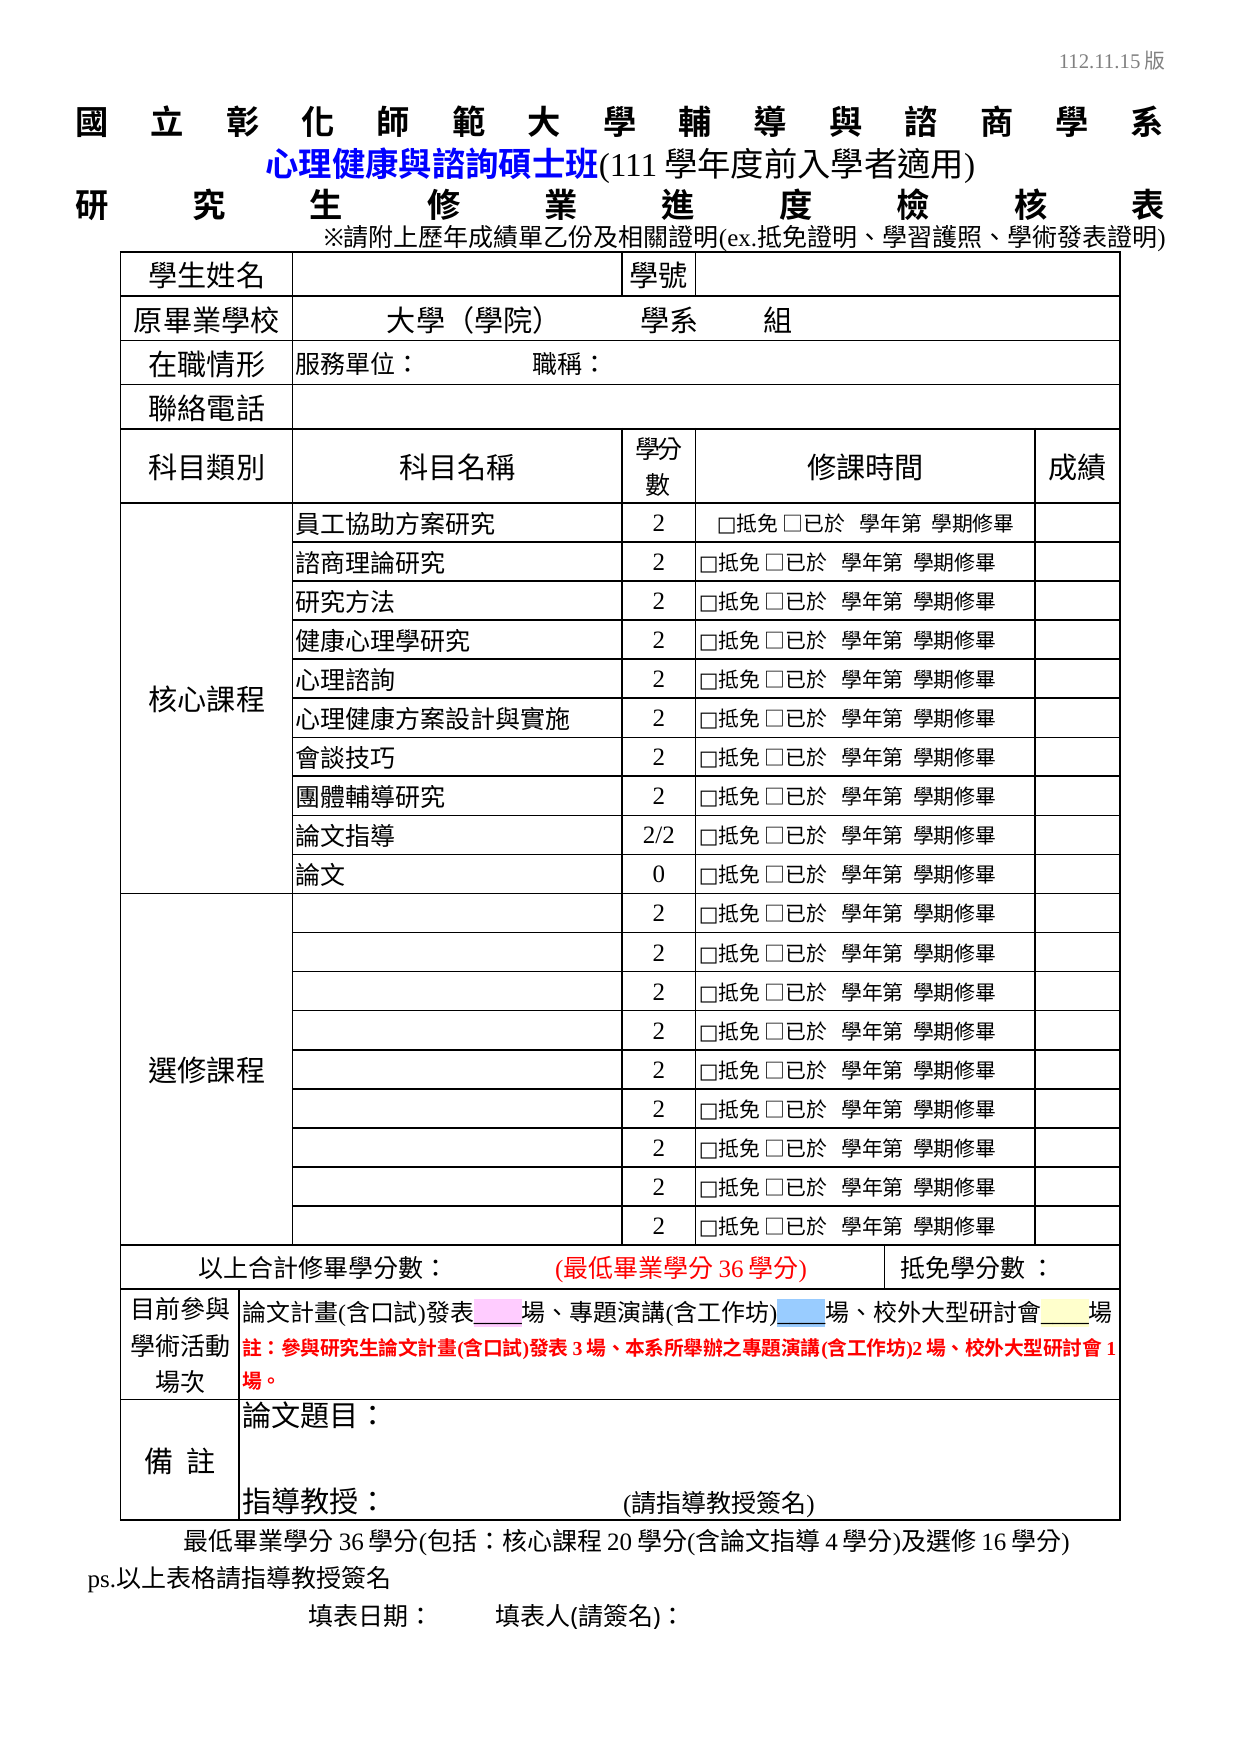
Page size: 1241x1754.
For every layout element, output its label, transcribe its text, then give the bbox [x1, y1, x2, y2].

table_cell [293, 1207, 621, 1244]
table_cell 學分數 [623, 430, 695, 502]
table_cell 團體輔導研究 [293, 777, 621, 814]
table_cell 2 [623, 582, 695, 619]
table_cell 2 [623, 777, 695, 814]
table_cell □抵免 □已於 學年第 學期修畢 [696, 855, 1034, 893]
text 最低畢業學分36學分(包括：核心課程20學分(含論文指導4學分)及選修16學分) [75, 1521, 1165, 1558]
table_cell 2 [623, 543, 695, 580]
table_cell 抵免學分數 ： [885, 1246, 1119, 1288]
table_cell 目前參與 學術活動場次 [121, 1290, 238, 1399]
table_cell [1036, 1207, 1119, 1244]
table_cell [1036, 1011, 1119, 1049]
table_cell □抵免 □已於 學年第 學期修畢 [696, 1051, 1034, 1088]
table_cell 聯絡電話 [121, 385, 292, 428]
table_cell [1036, 855, 1119, 893]
table_cell 2 [623, 1090, 695, 1127]
table_cell [293, 385, 1119, 428]
table_cell 會談技巧 [293, 738, 621, 775]
table_cell □抵免 □已於 學年第 學期修畢 [696, 1129, 1034, 1166]
table_cell 2 [623, 660, 695, 697]
table_cell [1036, 1051, 1119, 1088]
table_cell [1036, 1129, 1119, 1166]
table_cell 2 [623, 1168, 695, 1205]
table_cell 修課時間 [696, 430, 1034, 502]
table_cell [293, 1051, 621, 1088]
table_cell 備 註 [121, 1400, 238, 1519]
table_cell 員工協助方案研究 [293, 504, 621, 541]
table_cell [1036, 699, 1119, 736]
table_cell [293, 933, 621, 971]
table_cell 2 [623, 1051, 695, 1088]
table_cell 大學（學院） 學系 組 [293, 297, 1119, 339]
table_cell 論文指導 [293, 816, 621, 853]
table_cell 2 [623, 699, 695, 736]
table_cell □抵免 □已於 學年第 學期修畢 [696, 1168, 1034, 1205]
table_cell 2 [623, 738, 695, 775]
table_cell 諮商理論研究 [293, 543, 621, 580]
table_cell 科目類別 [121, 430, 292, 502]
text 心理健康與諮詢碩士班(111學年度前入學者適用) [75, 143, 1165, 184]
table_cell [293, 972, 621, 1010]
text ※請附上歷年成績單乙份及相關證明(ex.抵免證明、學習護照、學術發表證明) [75, 226, 1165, 251]
table_cell 選修課程 [121, 894, 292, 1244]
table_cell □抵免 □已於 學年第 學期修畢 [696, 816, 1034, 853]
table_header [293, 253, 621, 295]
text ps.以上表格請指導教授簽名 填表日期： 填表人(請簽名)： [75, 1558, 1165, 1633]
table_cell 在職情形 [121, 341, 292, 384]
table_header [696, 253, 1119, 295]
table_cell [293, 1129, 621, 1166]
table_cell [1036, 504, 1119, 541]
table_cell □抵免 □已於 學年第 學期修畢 [696, 621, 1034, 658]
table_cell [1036, 660, 1119, 697]
table_cell 心理健康方案設計與實施 [293, 699, 621, 736]
table_cell □抵免 □已於 學年第 學期修畢 [696, 543, 1034, 580]
table_cell 健康心理學研究 [293, 621, 621, 658]
table_header 學生姓名 [121, 253, 292, 295]
table_cell [1036, 816, 1119, 853]
table_cell [1036, 621, 1119, 658]
table_cell 2 [623, 972, 695, 1010]
table_cell □抵免 □已於 學年第 學期修畢 [696, 660, 1034, 697]
table_cell [1036, 894, 1119, 932]
table_cell □抵免 □已於 學年第 學期修畢 [696, 1011, 1034, 1049]
table_cell 2 [623, 894, 695, 932]
table_cell 研究方法 [293, 582, 621, 619]
table_cell 原畢業學校 [121, 297, 292, 339]
table_header 學號 [623, 253, 695, 295]
table_cell [1036, 1090, 1119, 1127]
table_cell [1036, 777, 1119, 814]
table_cell [1036, 1168, 1119, 1205]
table_cell [1036, 972, 1119, 1010]
table_cell 2 [623, 1011, 695, 1049]
table_cell 2 [623, 504, 695, 541]
table_cell 以上合計修畢學分數： (最低畢業學分36學分) [121, 1246, 884, 1288]
text 研究生修業進度檢核表 [75, 184, 1165, 226]
table_cell [293, 1168, 621, 1205]
table_cell [293, 1011, 621, 1049]
table_cell 2 [623, 1207, 695, 1244]
table_cell 核心課程 [121, 504, 292, 893]
table_cell 心理諮詢 [293, 660, 621, 697]
table_cell 科目名稱 [293, 430, 621, 502]
table_cell 論文題目： 指導教授： (請指導教授簽名) [240, 1400, 1119, 1519]
table_cell 2 [623, 933, 695, 971]
table_cell □抵免 □已於 學年第 學期修畢 [696, 582, 1034, 619]
table_cell □抵免 □已於 學年第 學期修畢 [696, 504, 1034, 541]
table_cell 2 [623, 621, 695, 658]
table_cell □抵免 □已於 學年第 學期修畢 [696, 777, 1034, 814]
table_cell □抵免 □已於 學年第 學期修畢 [696, 933, 1034, 971]
table_cell □抵免 □已於 學年第 學期修畢 [696, 1090, 1034, 1127]
table_cell □抵免 □已於 學年第 學期修畢 [696, 699, 1034, 736]
table_cell 成績 [1036, 430, 1119, 502]
table_cell □抵免 □已於 學年第 學期修畢 [696, 972, 1034, 1010]
table_cell [1036, 543, 1119, 580]
table_cell 2/2 [623, 816, 695, 853]
table_cell 0 [623, 855, 695, 893]
table_cell □抵免 □已於 學年第 學期修畢 [696, 1207, 1034, 1244]
table_cell 2 [623, 1129, 695, 1166]
table_cell [1036, 582, 1119, 619]
table_cell □抵免 □已於 學年第 學期修畢 [696, 738, 1034, 775]
table_cell [293, 1090, 621, 1127]
table_cell 論文計畫(含口試)發表____場、專題演講(含工作坊)____場、校外大型研討會____場 註：參與研究生論文計畫(含口試)發表3場、本系所舉辦之專題演講(含工作坊)2場、校外大型研討會1場。 [240, 1290, 1119, 1399]
table_cell □抵免 □已於 學年第 學期修畢 [696, 894, 1034, 932]
table_cell [293, 894, 621, 932]
table_cell [1036, 933, 1119, 971]
table_cell [1036, 738, 1119, 775]
table_cell 服務單位： 職稱： [293, 341, 1119, 384]
text 國立彰化師範大學輔導與諮商學系 [75, 101, 1165, 143]
table_cell 論文 [293, 855, 621, 893]
